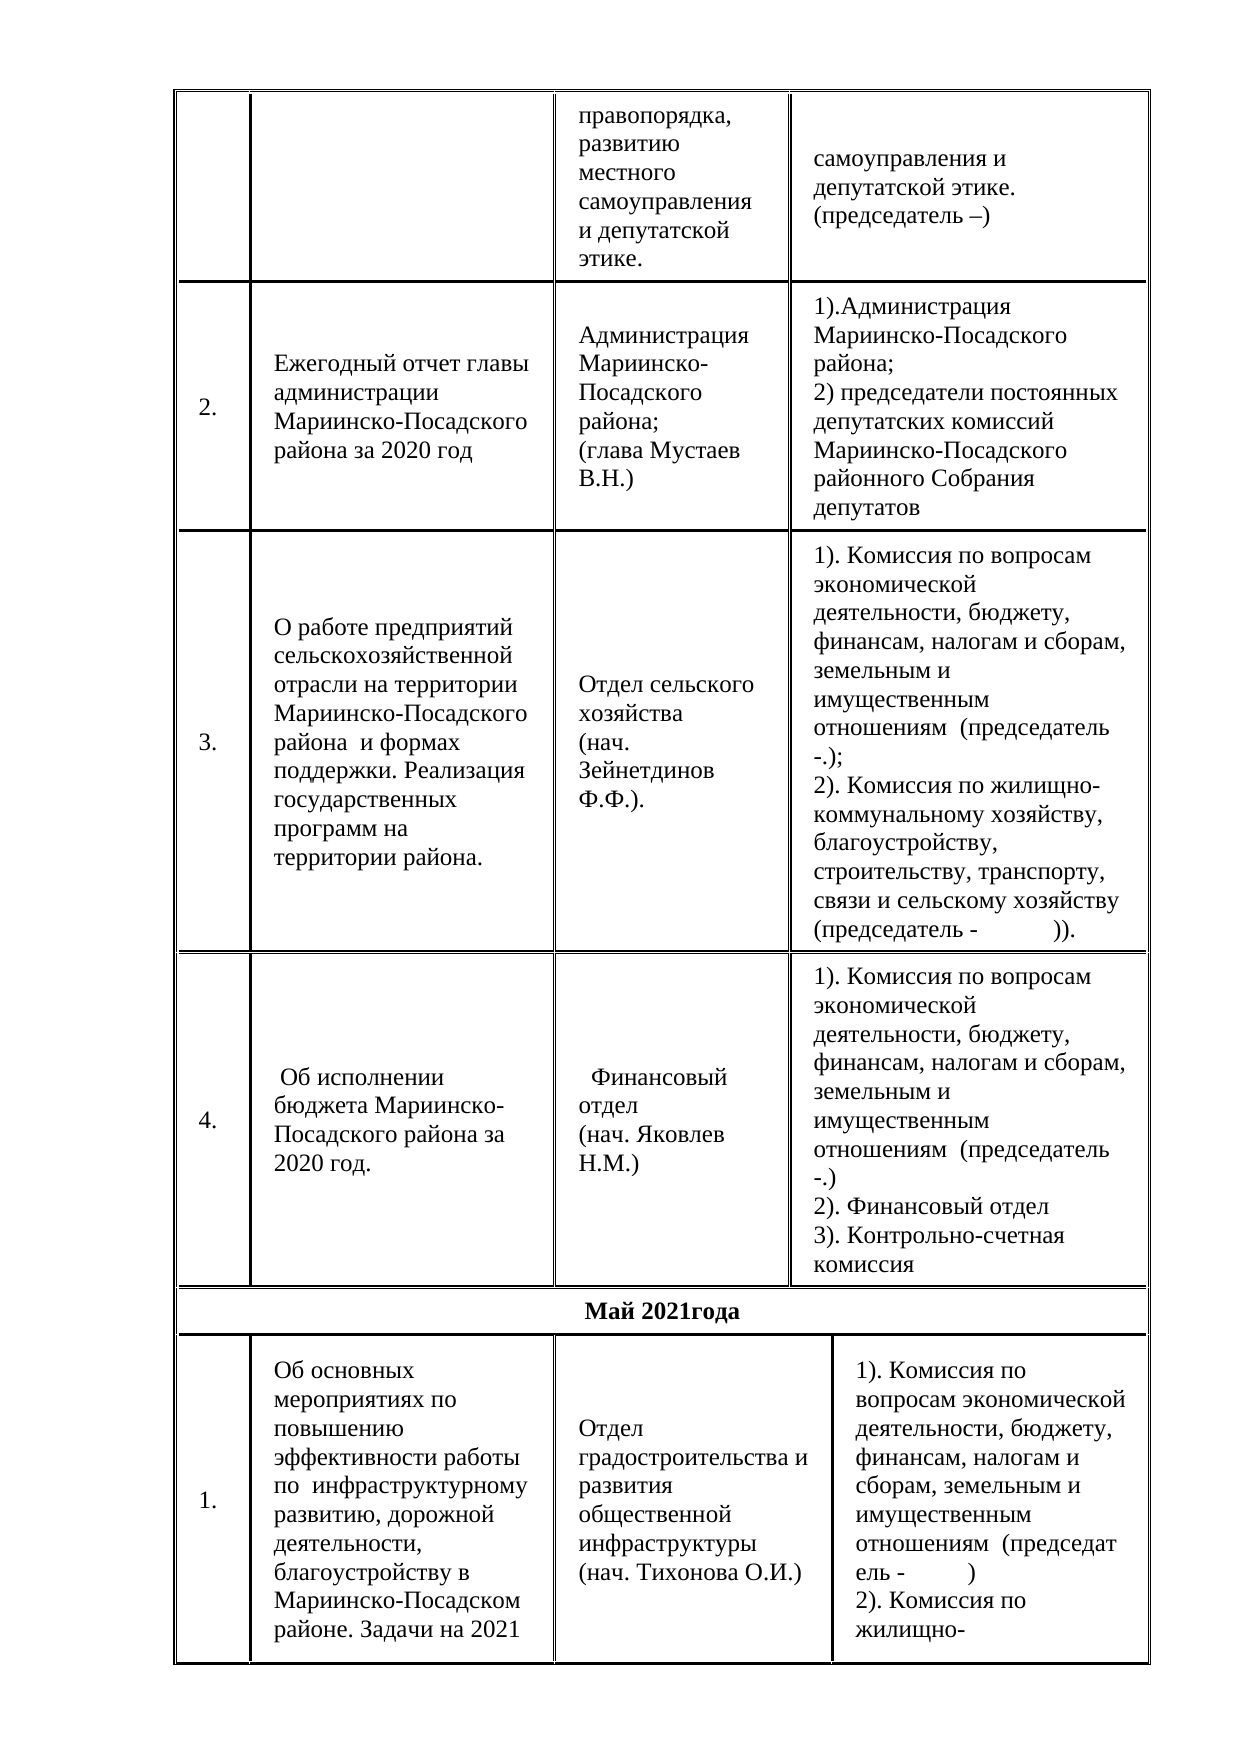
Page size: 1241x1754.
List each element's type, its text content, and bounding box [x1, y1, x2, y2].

table_cell Ежегодный отчет главы администрации Мариинско-Посадского района за 2020 год [252, 283, 553, 529]
table_cell Май 2021года [177, 1285, 1148, 1333]
table_cell Отдел сельского хозяйства (нач. Зейнетдинов Ф.Ф.). [556, 532, 788, 950]
table_cell О работе предприятий сельскохозяйственной отрасли на территории Мариинско-Посадского района и формах поддержки. Реализация государственных программ на территории района. [252, 532, 553, 950]
table_cell Финансовый отдел (нач. Яковлев Н.М.) [556, 954, 788, 1285]
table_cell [250, 1336, 555, 1662]
table_cell 4. [177, 950, 249, 1285]
table_cell 1). Комиссия по вопросам экономической деятельности, бюджету, финансам, налогам и сборам, земельным и имущественным отношениям (председатель -.); 2). Комиссия по жилищно-коммунальному хозяйству, благоустройству, строительству, транспорту, связи и сельскому хозяйству (председатель - )). [792, 529, 1148, 950]
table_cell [555, 1336, 832, 1662]
table_cell 2. [177, 280, 249, 529]
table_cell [790, 92, 1148, 280]
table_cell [250, 92, 555, 280]
table_cell 1. [175, 90, 250, 280]
table_cell 1).Администрация Мариинско-Посадского района; 2) председатели постоянных депутатских комиссий Мариинско-Посадского районного Собрания депутатов [792, 280, 1148, 529]
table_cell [555, 90, 790, 280]
table_cell 1. [175, 1333, 250, 1662]
table_cell 1). Комиссия по вопросам экономической деятельности, бюджету, финансам, налогам и сборам, земельным и имущественным отношениям (председатель -.) 2). Финансовый отдел 3). Контрольно-счетная комиссия [792, 950, 1148, 1285]
table_cell Об исполнении бюджета Мариинско-Посадского района за 2020 год. [252, 954, 553, 1285]
table_cell 3. [177, 529, 249, 950]
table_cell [832, 1333, 1149, 1662]
table_cell Администрация Мариинско-Посадского района; (глава Мустаев В.Н.) [556, 283, 788, 529]
